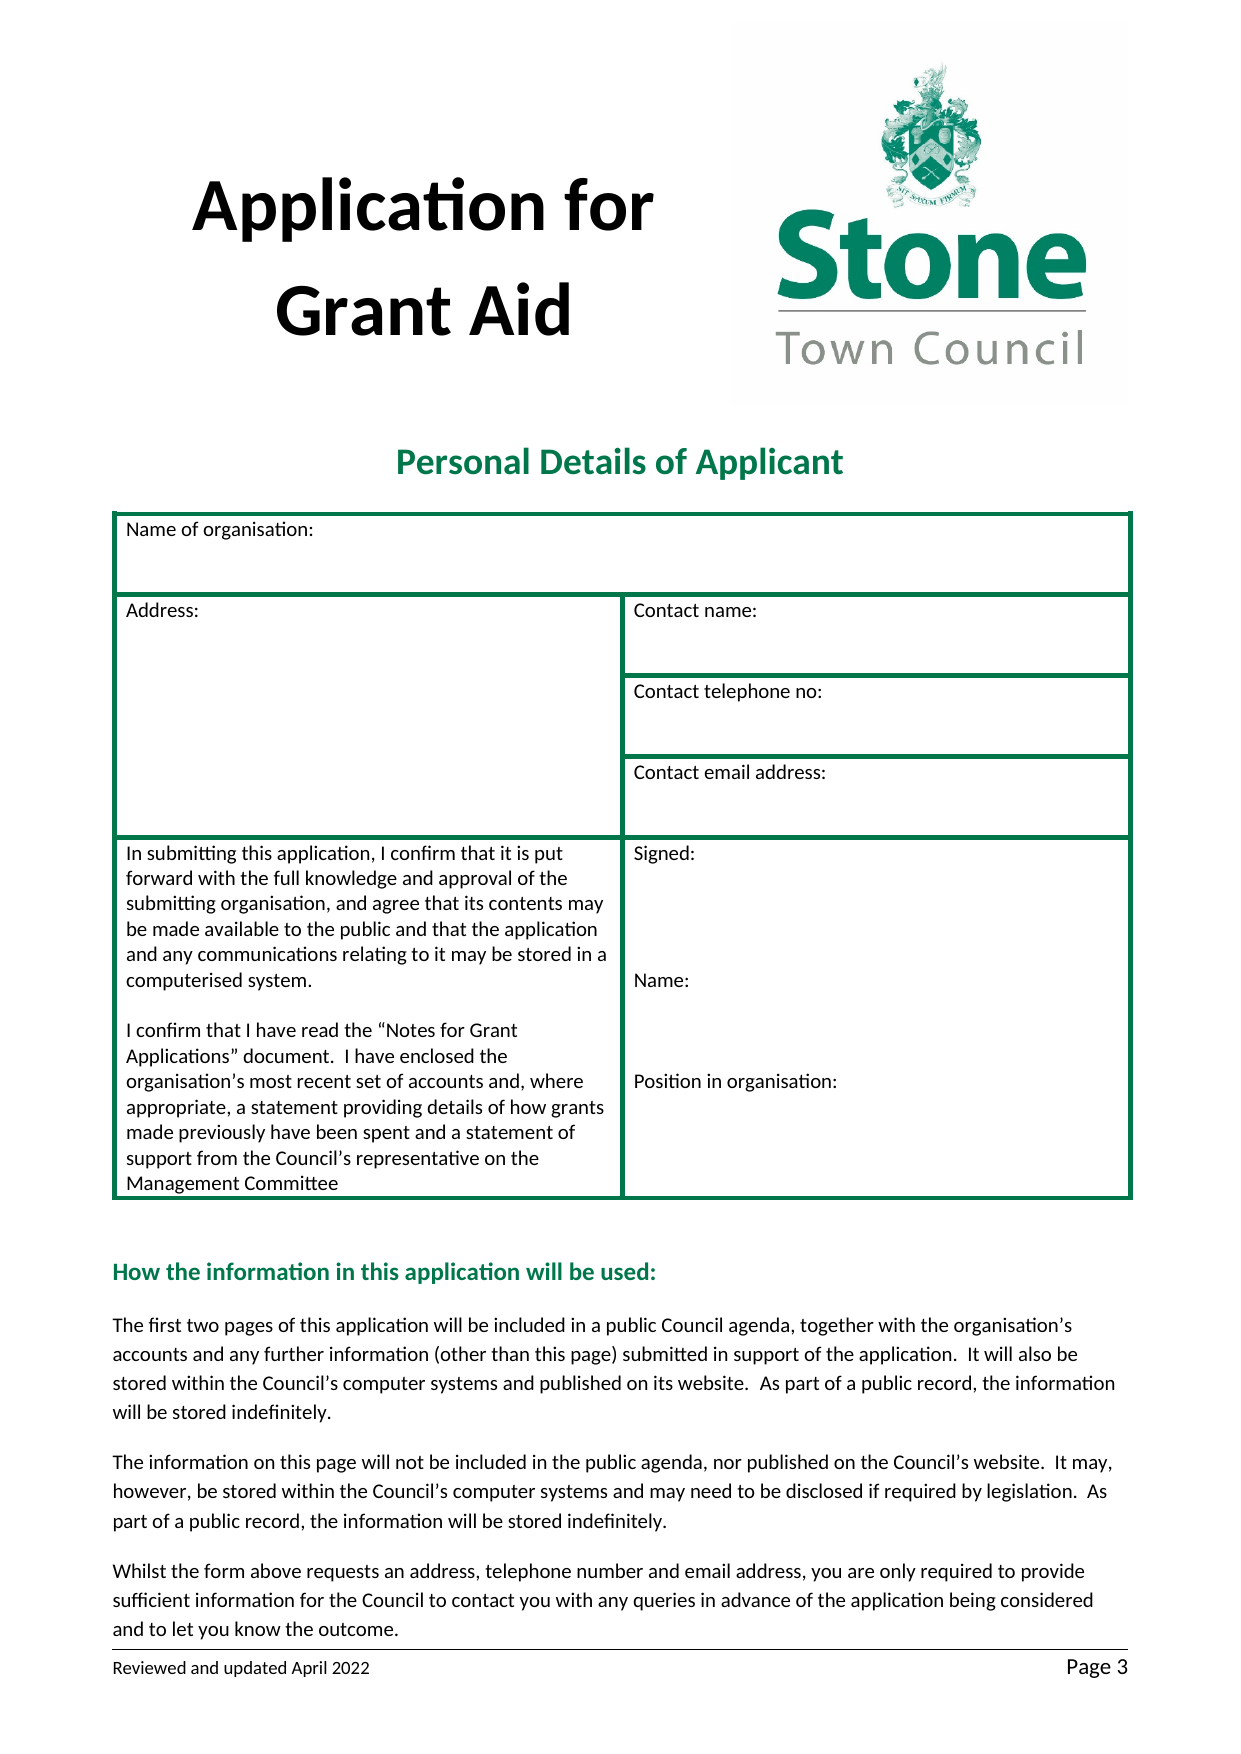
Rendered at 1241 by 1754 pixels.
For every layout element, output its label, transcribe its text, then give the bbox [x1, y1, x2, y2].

text Personal Details of Applicant [112, 438, 1128, 484]
table_cell Contact email address: [625, 759, 1128, 835]
text The first two pages of this application will be included in a public Council agenda, together with the organisation’s accounts and any further information (other than this page) submitted in support of the application. It will also be stored within the Council’s computer systems and published on its website. As part of a public record, the information will be stored indefinitely. [112, 1312, 1128, 1425]
table_cell Address: [117, 597, 620, 835]
text Whilst the form above requests an address, telephone number and email address, you are only required to provide sufficient information for the Council to contact you with any queries in advance of the application being considered and to let you know the outcome.Notes for Grant Applications [112, 1558, 1128, 1642]
table_cell In submitting this application, I confirm that it is put forward with the full knowledge and approval of the submitting organisation, and agree that its contents may be made available to the public and that the application and any communications relating to it may be stored in a computerised system. I confirm that I have read the “Notes for Grant Applications” document. I have enclosed the organisation’s most recent set of accounts and, where appropriate, a statement providing details of how grants made previously have been spent and a statement of support from the Council’s representative on the Management Committee [117, 840, 620, 1196]
text How the information in this application will be used: [112, 1256, 1128, 1287]
table_header Name of organisation: [117, 516, 1128, 592]
text The information on this page will not be included in the public agenda, nor published on the Council’s website. It may, however, be stored within the Council’s computer systems and may need to be disclosed if required by legislation. As part of a public record, the information will be stored indefinitely. [112, 1449, 1128, 1533]
picture [730, 22, 1128, 405]
table_cell Contact name: [625, 597, 1128, 673]
table_cell Signed: Name: Position in organisation: [625, 840, 1128, 1196]
table_cell Contact telephone no: [625, 678, 1128, 754]
